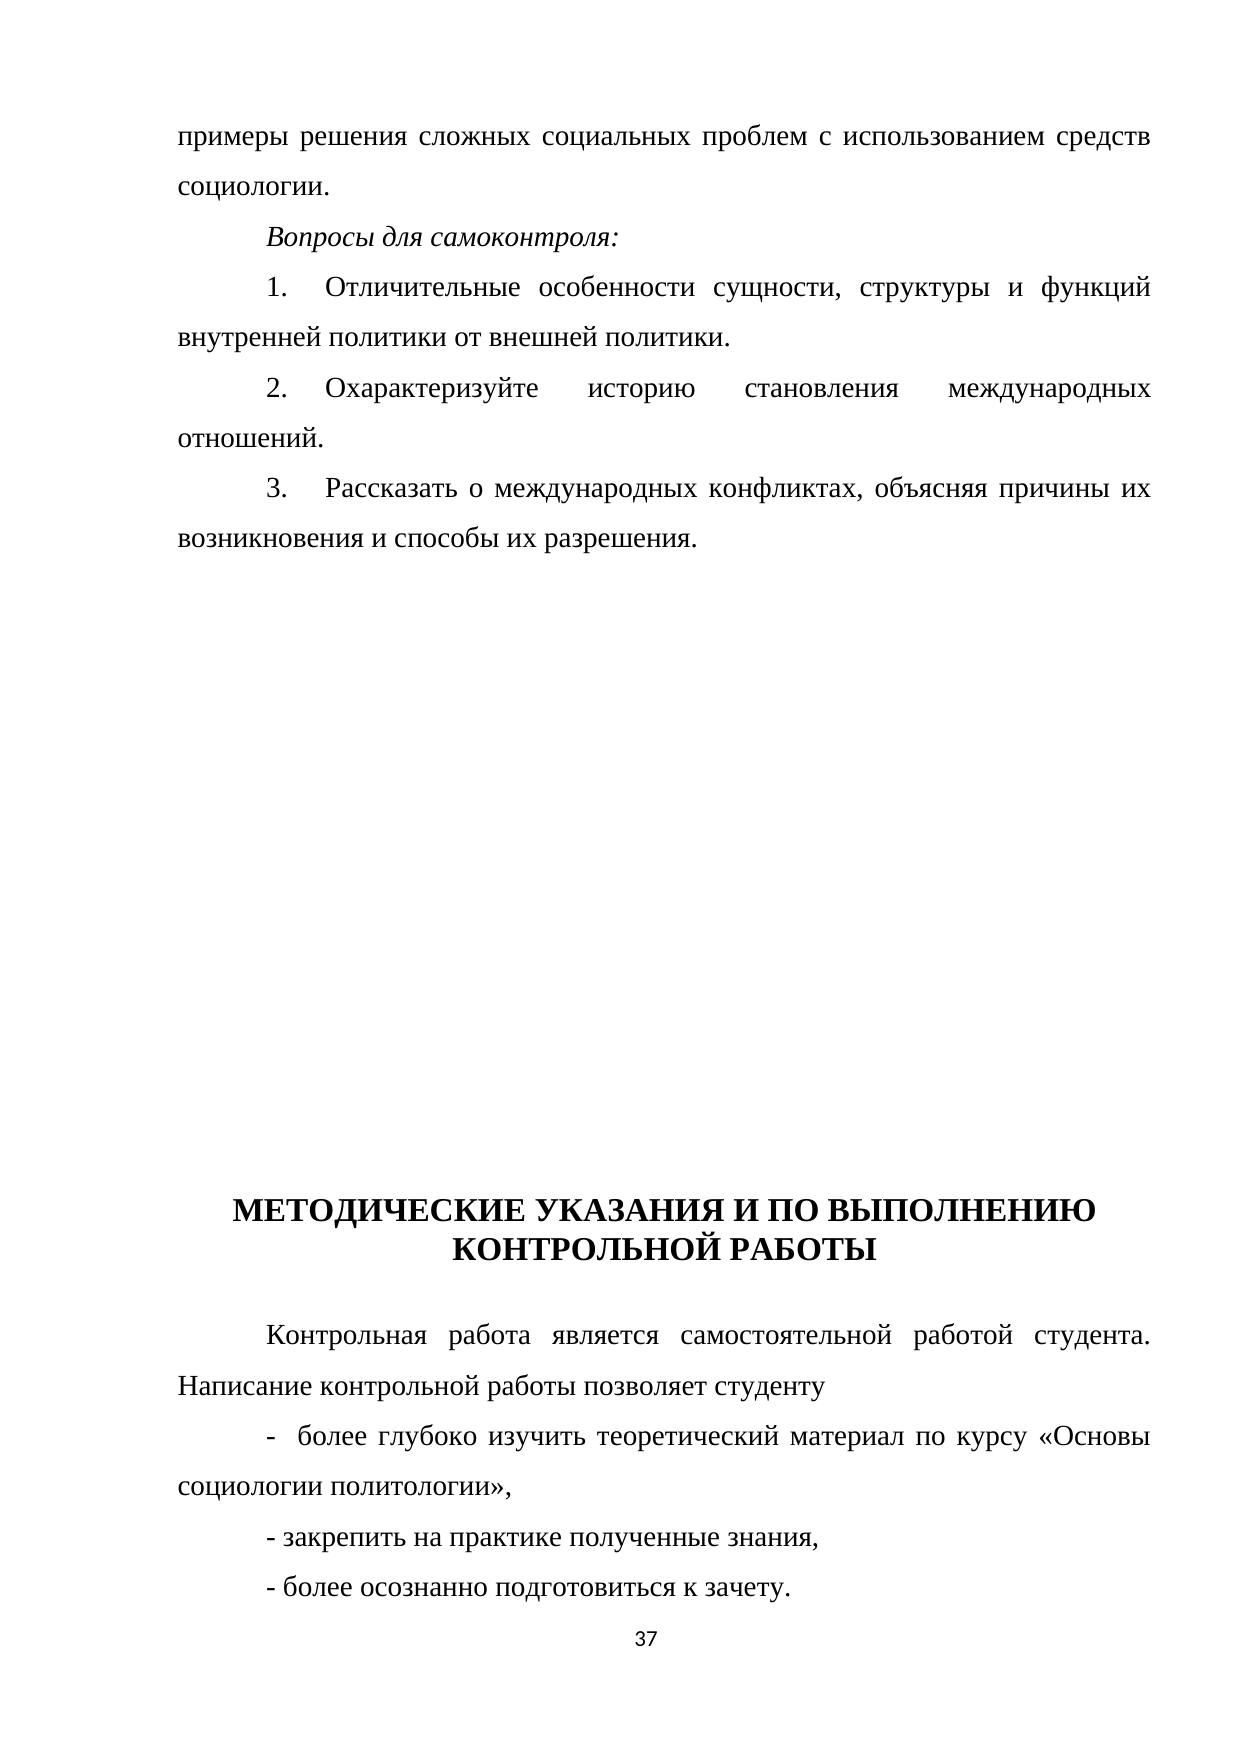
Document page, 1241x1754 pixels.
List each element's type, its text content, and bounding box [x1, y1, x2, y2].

text МЕТОДИЧЕСКИЕ указания И ПО ВЫПОЛНЕНИЮ КОНТРОЛЬНОЙ РАБОТЫ [177, 1190, 1152, 1267]
text - более осознанно подготовиться к зачету. [177, 1569, 1152, 1602]
text - закрепить на практике полученные знания, [177, 1519, 1152, 1552]
list Охарактеризуйте историю становления международных отношений. [177, 370, 1152, 453]
list Рассказать о международных конфликтах, объясняя причины их возникновения и способы их разрешения. [177, 470, 1152, 554]
text - более глубоко изучить теоретический материал по курсу «Основы социологии политологии», [177, 1418, 1152, 1502]
list Отличительные особенности сущности, структуры и функций внутренней политики от внешней политики. [177, 269, 1152, 353]
text Вопросы для самоконтроля: [177, 219, 1152, 252]
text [177, 118, 1152, 202]
text Контрольная работа является самостоятельной работой студента. Написание контрольной работы позволяет студенту [177, 1317, 1152, 1401]
